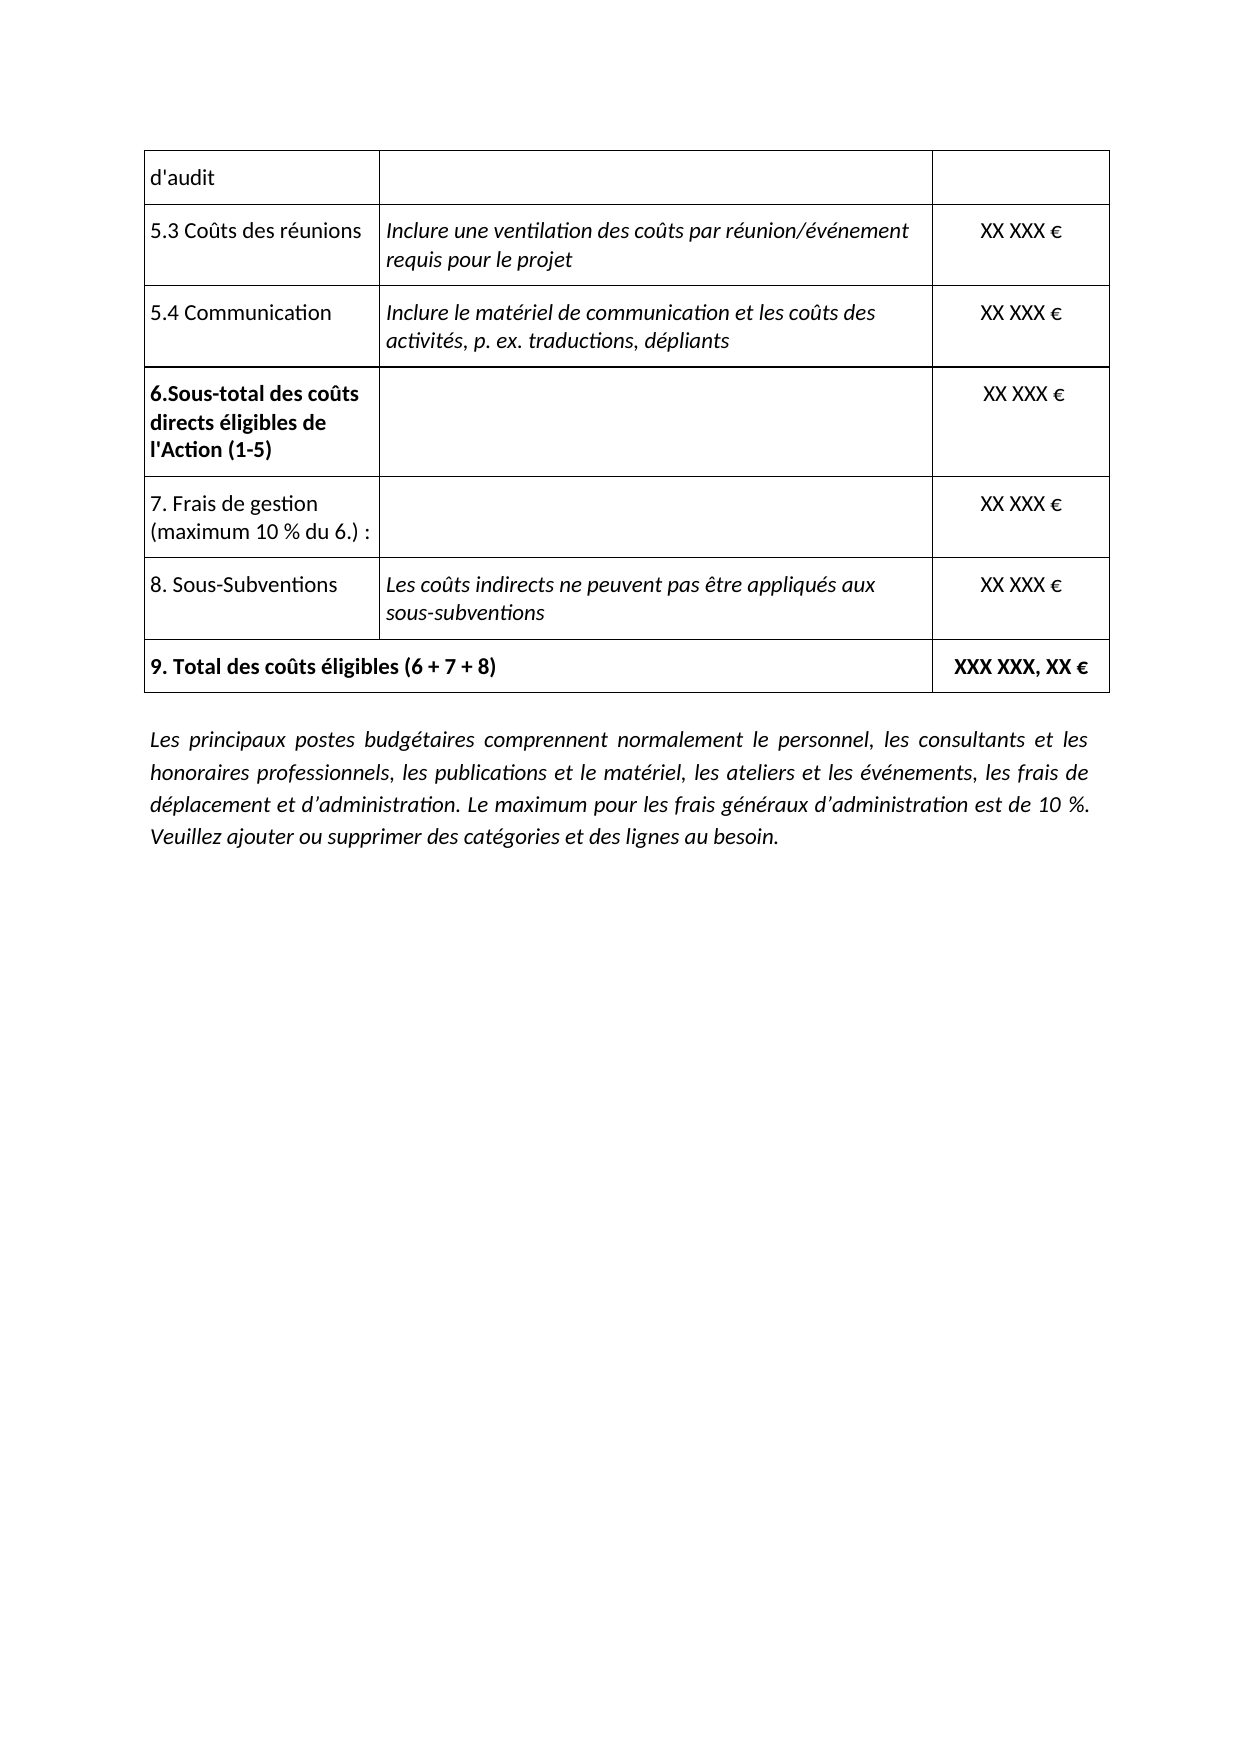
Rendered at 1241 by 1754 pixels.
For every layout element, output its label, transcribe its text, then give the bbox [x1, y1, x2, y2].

table_cell Inclure le matériel de communication et les coûts des activités, p. ex. traductions, dépliants [380, 286, 932, 366]
table_cell 7. Frais de gestion (maximum 10 % du 6.) : [145, 477, 379, 557]
table_cell [380, 477, 932, 557]
table_cell [933, 151, 1109, 203]
table_cell 5.4 Communication [145, 286, 379, 366]
table_cell XX XXX € [933, 205, 1109, 285]
table_cell 8. Sous-Subventions [145, 558, 379, 639]
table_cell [380, 151, 932, 203]
table_cell 5.3 Coûts des réunions [145, 205, 379, 285]
table_cell XX XXX € [933, 477, 1109, 557]
table_cell 9. Total des coûts éligibles (6 + 7 + 8) [145, 640, 932, 692]
table_cell XX XXX € [933, 558, 1109, 639]
text Les principaux postes budgétaires comprennent normalement le personnel, les consultants et les honoraires professionnels, les publications et le matériel, les ateliers et les événements, les frais de déplacement et d’administration. Le maximum pour les frais généraux d’administration est de 10 %. Veuillez ajouter ou supprimer des catégories et des lignes au besoin. [150, 725, 1090, 850]
table_cell 6.Sous-total des coûts directs éligibles de l'Action (1-5) [145, 368, 379, 476]
table_cell Inclure une ventilation des coûts par réunion/événement requis pour le projet [380, 205, 932, 285]
table_cell [380, 368, 932, 476]
table_cell XX XXX € [933, 286, 1109, 366]
table_cell XX XXX € [933, 368, 1109, 476]
table_cell Les coûts indirects ne peuvent pas être appliqués aux sous-subventions [380, 558, 932, 639]
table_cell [145, 151, 379, 203]
table_cell XXX XXX, XX € [933, 640, 1109, 692]
